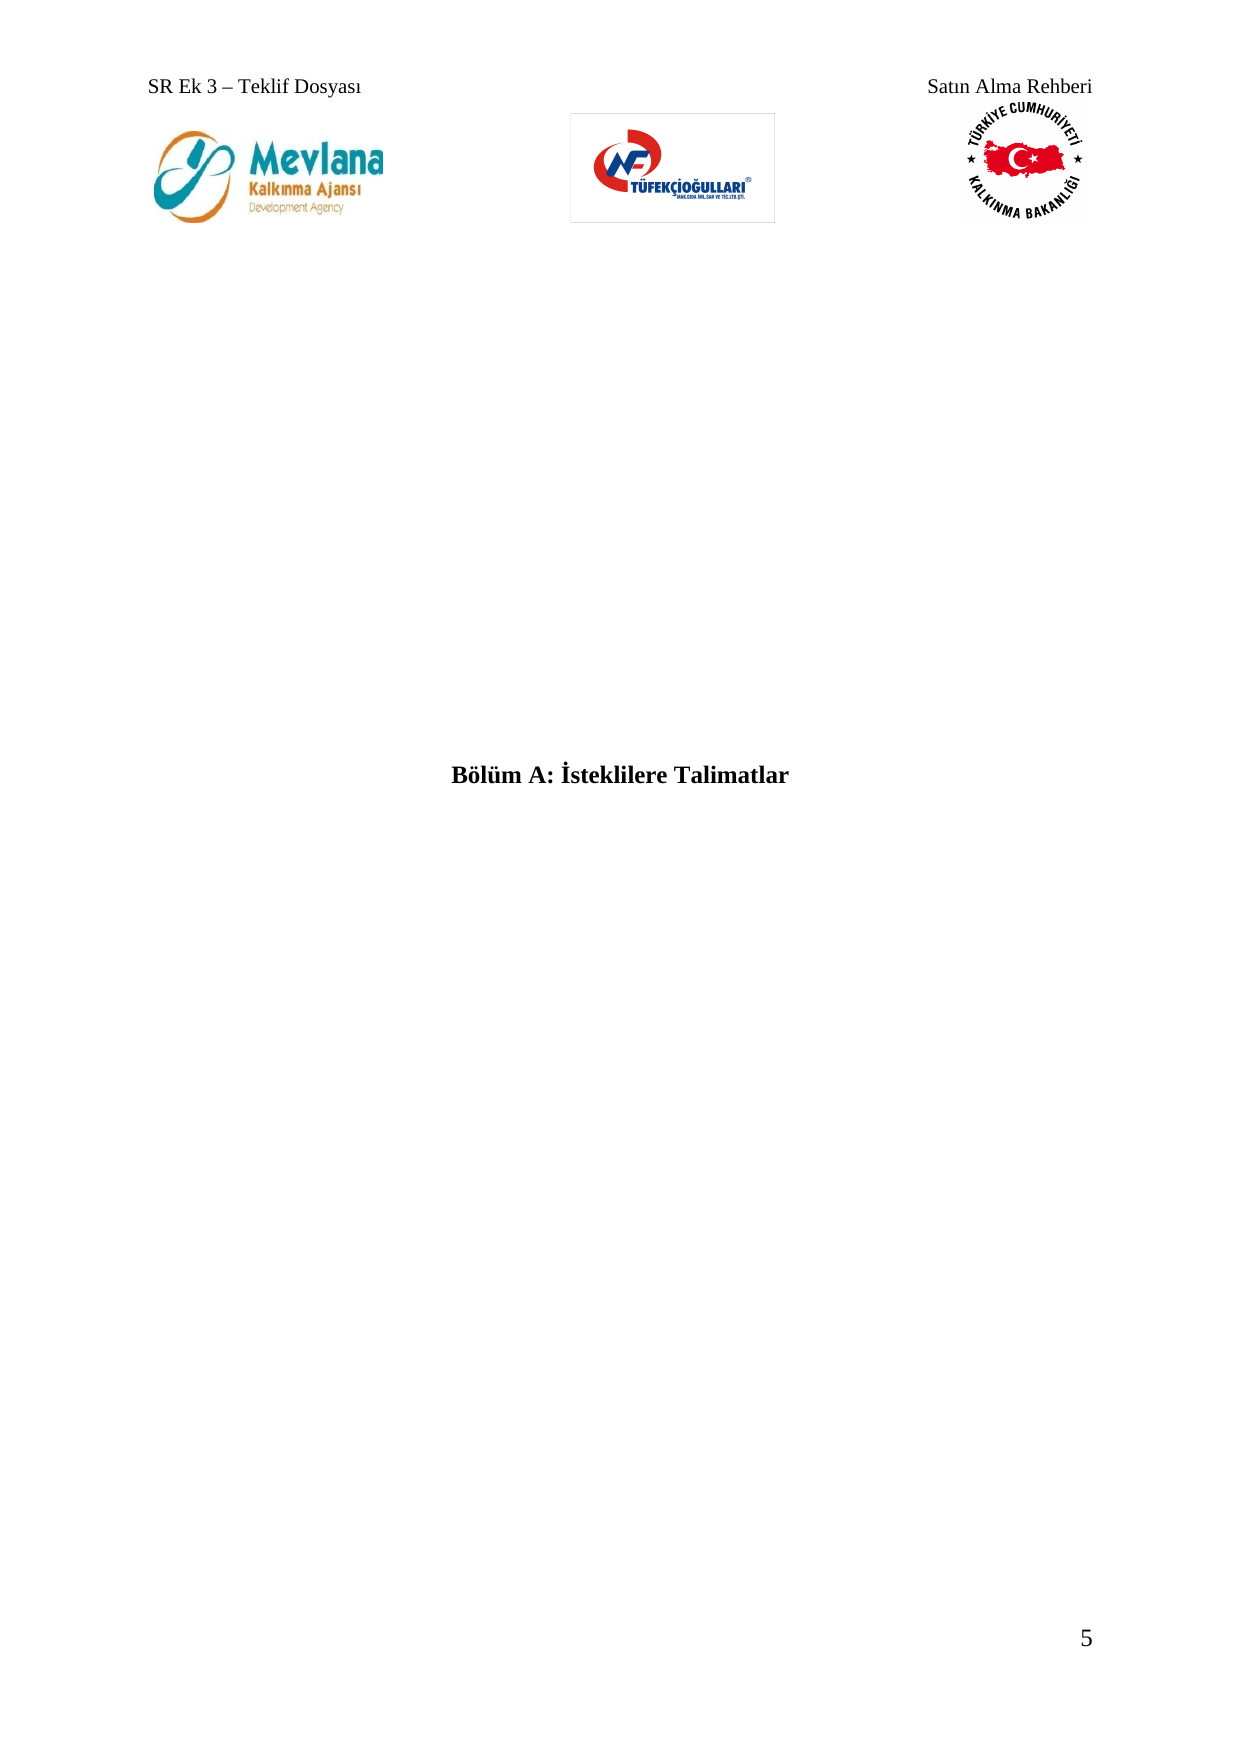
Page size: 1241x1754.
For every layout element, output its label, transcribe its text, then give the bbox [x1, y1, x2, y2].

picture [570, 113, 775, 223]
picture [153, 131, 383, 223]
picture [962, 97, 1087, 223]
subtitle Bölüm A: İsteklilere Talimatlar [148, 760, 1093, 788]
